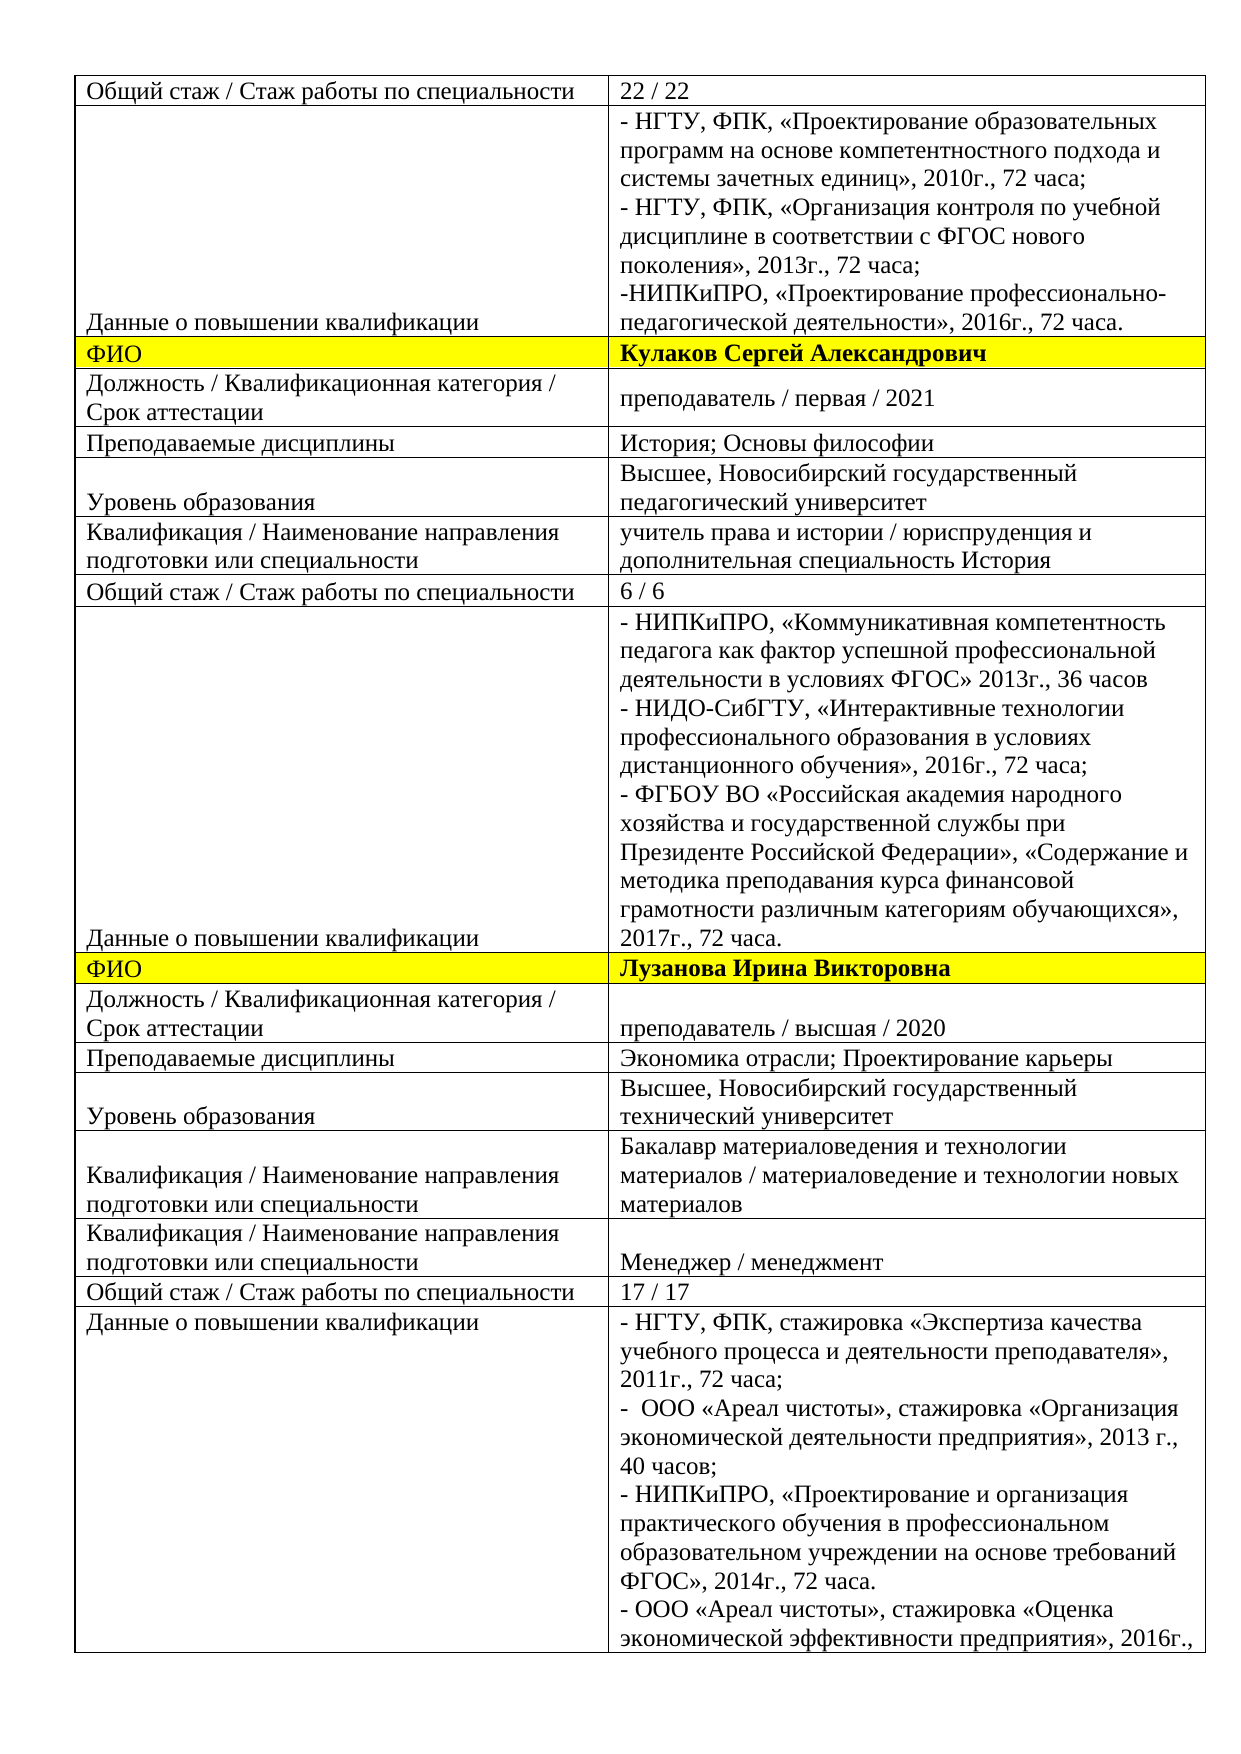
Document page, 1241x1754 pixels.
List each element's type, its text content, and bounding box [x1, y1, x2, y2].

table_cell Должность / Квалификационная категория / Срок аттестации [76, 984, 608, 1042]
table_cell Данные о повышении квалификации [76, 106, 608, 336]
table_cell Должность / Квалификационная категория / Срок аттестации [76, 369, 608, 426]
table_cell Бакалавр материаловедения и технологии материалов / материаловедение и технологии новых материалов [609, 1131, 1205, 1217]
table_cell Данные о повышении квалификации [76, 607, 608, 952]
table_cell 22 / 22 [609, 76, 1205, 105]
table_cell История; Основы философии [609, 427, 1205, 457]
table_cell Экономика отрасли; Проектирование карьеры [609, 1043, 1205, 1072]
table_cell Общий стаж / Стаж работы по специальности [76, 1277, 608, 1306]
table_cell ФИО [76, 953, 608, 983]
table_cell Преподаваемые дисциплины [76, 1043, 608, 1072]
table_cell 17 / 17 [609, 1277, 1205, 1306]
table_cell учитель права и истории / юриспруденция и дополнительная специальность История [609, 517, 1205, 574]
table_cell Лузанова Ирина Викторовна [609, 953, 1205, 983]
table_cell Преподаваемые дисциплины [76, 427, 608, 457]
table_cell 6 / 6 [609, 575, 1205, 606]
table_cell Уровень образования [76, 1073, 608, 1130]
table_cell Квалификация / Наименование направления подготовки или специальности [76, 517, 608, 574]
table_cell Менеджер / менеджмент [609, 1219, 1205, 1276]
table_cell Общий стаж / Стаж работы по специальности [76, 76, 608, 105]
table_cell Общий стаж / Стаж работы по специальности [76, 575, 608, 606]
table_cell Квалификация / Наименование направления подготовки или специальности [76, 1131, 608, 1217]
table_cell преподаватель / первая / 2021 [609, 369, 1205, 426]
table_cell ФИО [76, 337, 608, 367]
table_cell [76, 1307, 608, 1652]
table_cell - НГТУ, ФПК, «Проектирование образовательных программ на основе компетентностного подхода и системы зачетных единиц», 2010г., 72 часа; - НГТУ, ФПК, «Организация контроля по учебной дисциплине в соответствии с ФГОС нового поколения», 2013г., 72 часа; -НИПКиПРО, «Проектирование профессионально-педагогической деятельности», 2016г., 72 часа. [609, 106, 1205, 336]
table_cell Высшее, Новосибирский государственный технический университет [609, 1073, 1205, 1130]
table_cell преподаватель / высшая / 2020 [609, 984, 1205, 1042]
table_cell - НИПКиПРО, «Коммуникативная компетентность педагога как фактор успешной профессиональной деятельности в условиях ФГОС» 2013г., 36 часов - НИДО-СибГТУ, «Интерактивные технологии профессионального образования в условиях дистанционного обучения», 2016г., 72 часа; - ФГБОУ ВО «Российская академия народного хозяйства и государственной службы при Президенте Российской Федерации», «Содержание и методика преподавания курса финансовой грамотности различным категориям обучающихся», 2017г., 72 часа. [609, 607, 1205, 952]
table_cell Квалификация / Наименование направления подготовки или специальности [76, 1219, 608, 1276]
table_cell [609, 1307, 1205, 1652]
table_cell Кулаков Сергей Александрович [609, 337, 1205, 367]
table_cell Уровень образования [76, 458, 608, 516]
table_cell Высшее, Новосибирский государственный педагогический университет [609, 458, 1205, 516]
